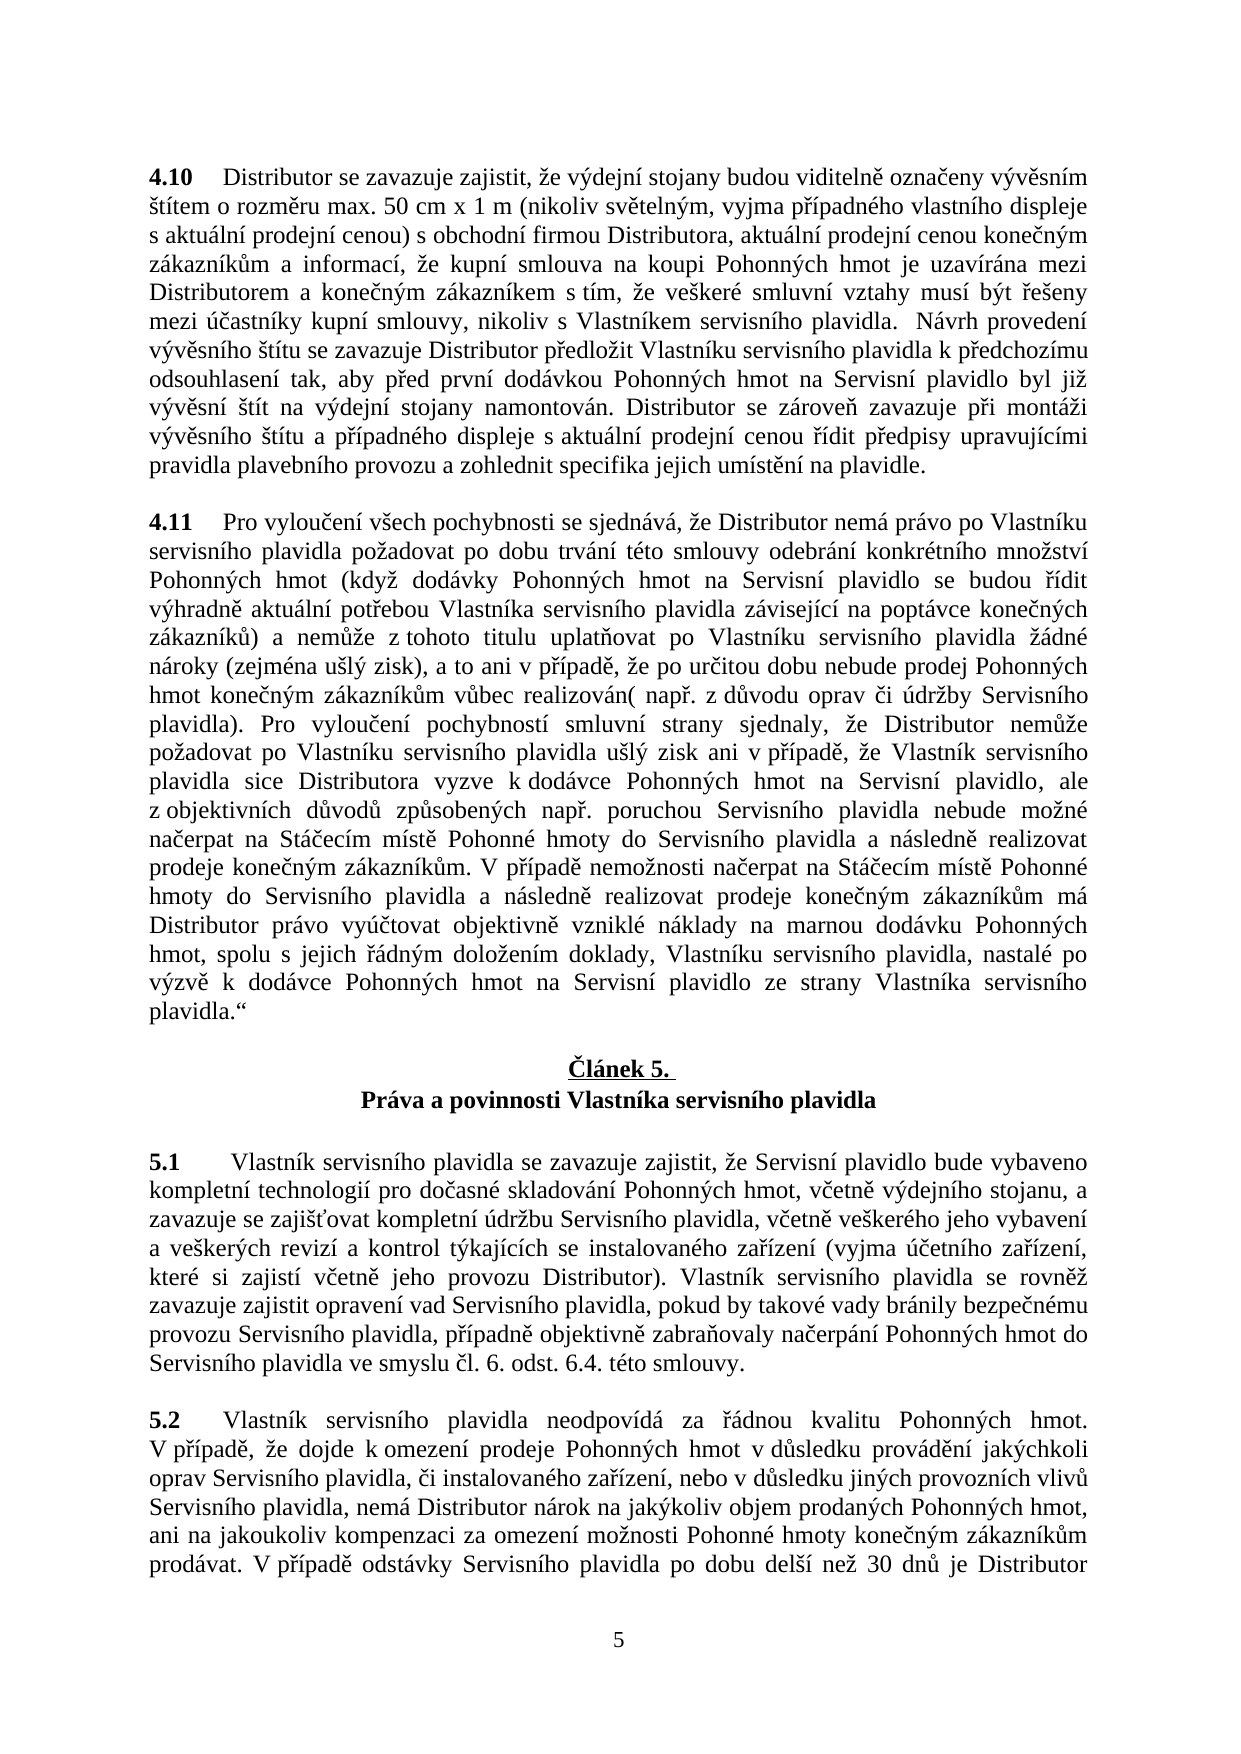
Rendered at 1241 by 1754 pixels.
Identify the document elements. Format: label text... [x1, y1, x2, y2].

list Pro vyloučení všech pochybnosti se sjednává, že Distributor nemá právo po Vlastníku servisního plavidla požadovat po dobu trvání této smlouvy odebrání konkrétního množství Pohonných hmot (když dodávky Pohonných hmot na Servisní plavidlo se budou řídit výhradně aktuální potřebou Vlastníka servisního plavidla závisející na poptávce konečných zákazníků) a nemůže z tohoto titulu uplatňovat po Vlastníku servisního plavidla žádné nároky (zejména ušlý zisk), a to ani v případě, že po určitou dobu nebude prodej Pohonných hmot konečným zákazníkům vůbec realizován( např. z důvodu oprav či údržby Servisního plavidla). Pro vyloučení pochybností smluvní strany sjednaly, že Distributor nemůže požadovat po Vlastníku servisního plavidla ušlý zisk ani v případě, že Vlastník servisního plavidla sice Distributora vyzve k dodávce Pohonných hmot na Servisní plavidlo, ale z objektivních důvodů způsobených např. poruchou Servisního plavidla nebude možné načerpat na Stáčecím místě Pohonné hmoty do Servisního plavidla a následně realizovat prodeje konečným zákazníkům. V případě nemožnosti načerpat na Stáčecím místě Pohonné hmoty do Servisního plavidla a následně realizovat prodeje konečným zákazníkům má Distributor právo vyúčtovat objektivně vzniklé náklady na marnou dodávku Pohonných hmot, spolu s jejich řádným doložením doklady, Vlastníku servisního plavidla, nastalé po výzvě k dodávce Pohonných hmot na Servisní plavidlo ze strany Vlastníka servisního plavidla.“ [149, 507, 1088, 1025]
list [149, 1406, 1088, 1578]
list Distributor se zavazuje zajistit, že výdejní stojany budou viditelně označeny vývěsním štítem o rozměru max. 50 cm x 1 m (nikoliv světelným, vyjma případného vlastního displeje s aktuální prodejní cenou) s obchodní firmou Distributora, aktuální prodejní cenou konečným zákazníkům a informací, že kupní smlouva na koupi Pohonných hmot je uzavírána mezi Distributorem a konečným zákazníkem s tím, že veškeré smluvní vztahy musí být řešeny mezi účastníky kupní smlouvy, nikoliv s Vlastníkem servisního plavidla. Návrh provedení vývěsního štítu se zavazuje Distributor předložit Vlastníku servisního plavidla k předchozímu odsouhlasení tak, aby před první dodávkou Pohonných hmot na Servisní plavidlo byl již vývěsní štít na výdejní stojany namontován. Distributor se zároveň zavazuje při montáži vývěsního štítu a případného displeje s aktuální prodejní cenou řídit předpisy upravujícími pravidla plavebního provozu a zohlednit specifika jejich umístění na plavidle. [149, 162, 1088, 479]
text Práva a povinnosti Vlastníka servisního plavidla [149, 1085, 1088, 1113]
list Vlastník servisního plavidla se zavazuje zajistit, že Servisní plavidlo bude vybaveno kompletní technologií pro dočasné skladování Pohonných hmot, včetně výdejního stojanu, a zavazuje se zajišťovat kompletní údržbu Servisního plavidla, včetně veškerého jeho vybavení a veškerých revizí a kontrol týkajících se instalovaného zařízení (vyjma účetního zařízení, které si zajistí včetně jeho provozu Distributor). Vlastník servisního plavidla se rovněž zavazuje zajistit opravení vad Servisního plavidla, pokud by takové vady bránily bezpečnému provozu Servisního plavidla, případně objektivně zabraňovaly načerpání Pohonných hmot do Servisního plavidla ve smyslu čl. 6. odst. 6.4. této smlouvy. [149, 1147, 1088, 1377]
text Článek 5. [149, 1054, 1088, 1082]
